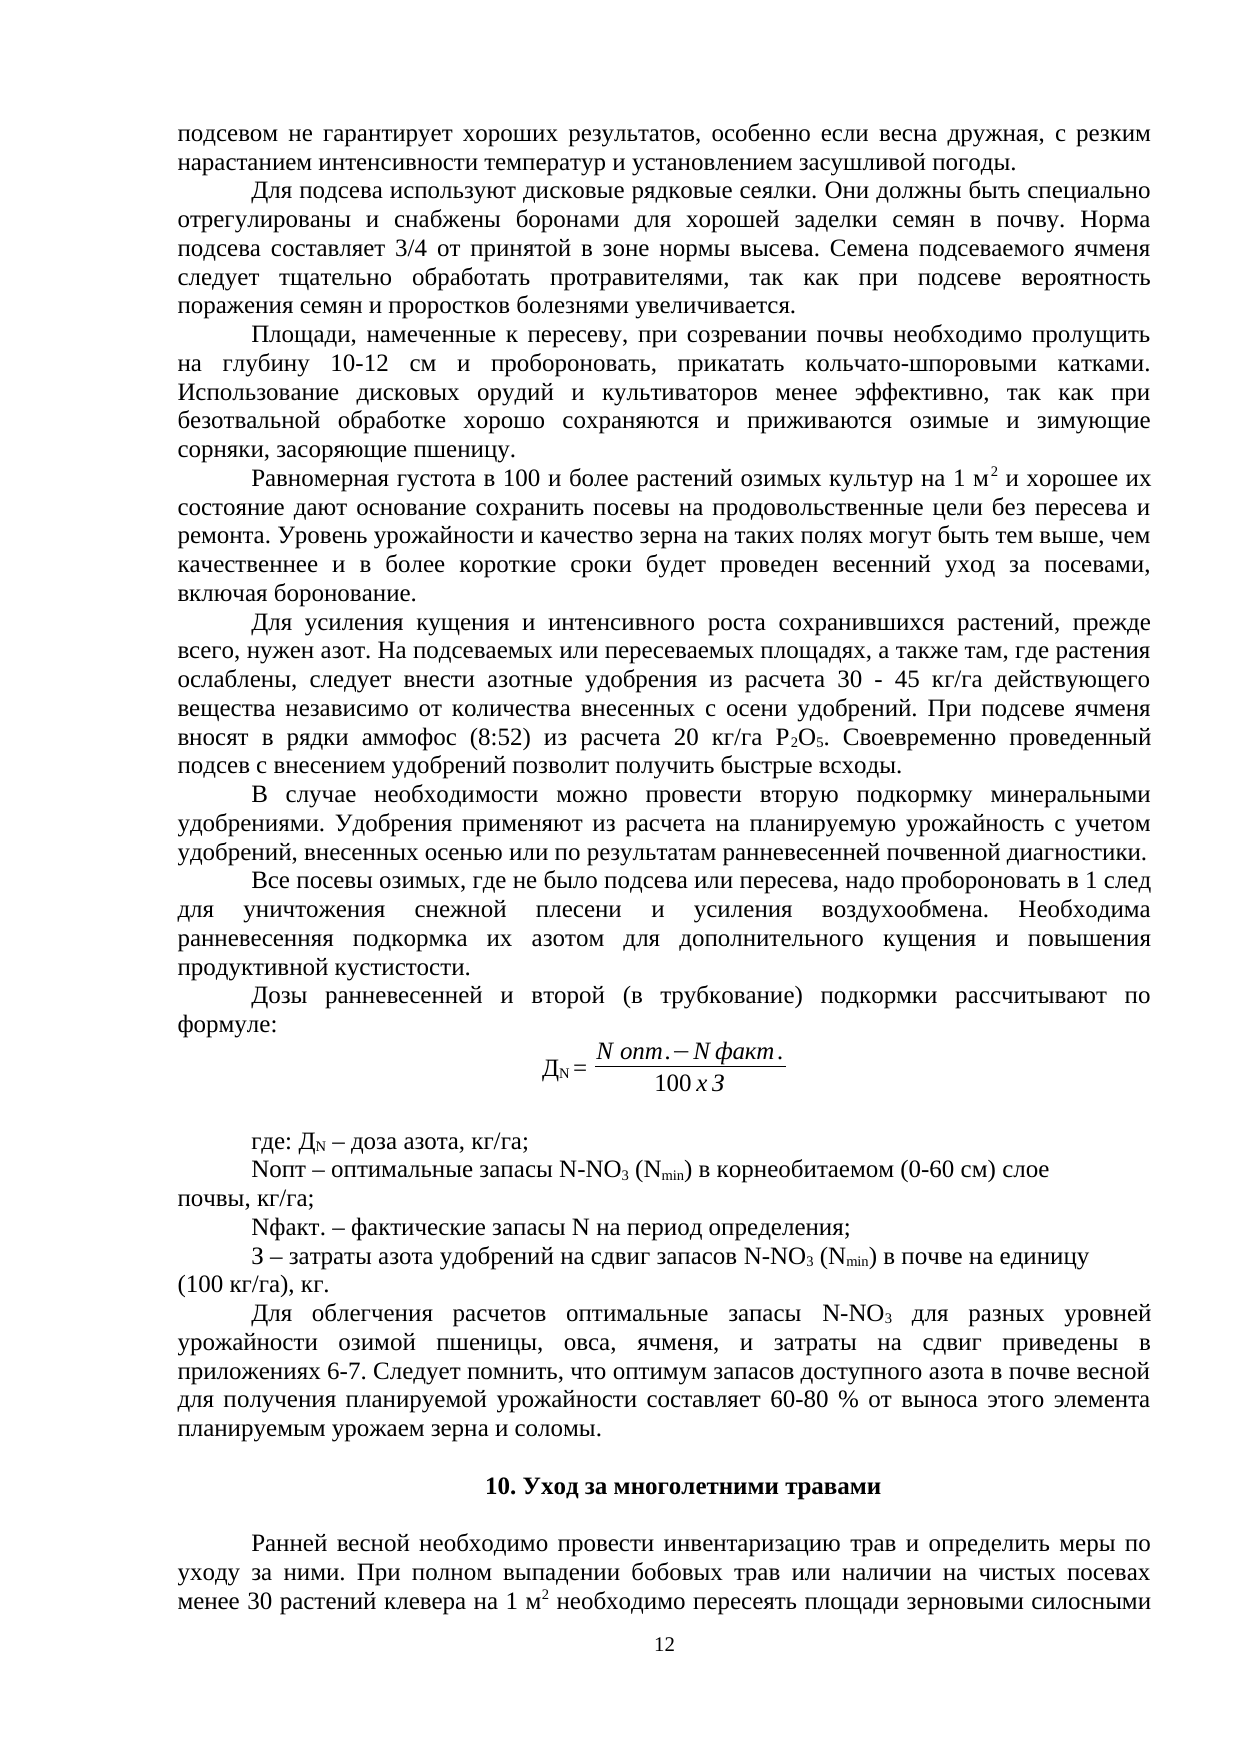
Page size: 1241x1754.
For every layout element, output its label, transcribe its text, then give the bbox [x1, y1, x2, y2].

text Все посевы озимых, где не было подсева или пересева, надо пробороновать в 1 след для уничтожения снежной плесени и усиления воздухообмена. Необходима ранневесенняя подкормка их азотом для дополнительного кущения и повышения продуктивной кустистости. [177, 866, 1152, 981]
text З – затраты азота удобрений на сдвиг запасов N-NO3 (Nmin) в почве на единицу [177, 1241, 1152, 1269]
text Nопт – оптимальные запасы N-NO3 (Nmin) в корнеобитаемом (0-60 см) слое [177, 1154, 1152, 1183]
text ДN = [177, 1038, 1152, 1097]
text Дозы ранневесенней и второй (в трубкование) подкормки рассчитывают по формуле: [177, 981, 1152, 1038]
text Для облегчения расчетов оптимальные запасы N-NO3 для разных уровней урожайности озимой пшеницы, овса, ячменя, и затраты на сдвиг приведены в приложениях 6-7. Следует помнить, что оптимум запасов доступного азота в почве весной для получения планируемой урожайности составляет 60-80 % от выноса этого элемента планируемым урожаем зерна и соломы. [177, 1298, 1152, 1442]
text где: ДN – доза азота, кг/га; [177, 1126, 1152, 1154]
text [177, 118, 1152, 176]
text Площади, намеченные к пересеву, при созревании почвы необходимо пролущить на глубину 10-12 см и пробороновать, прикатать кольчато-шпоровыми катками. Использование дисковых орудий и культиваторов менее эффективно, так как при безотвальной обработке хорошо сохраняются и приживаются озимые и зимующие сорняки, засоряющие пшеницу. [177, 319, 1152, 463]
text Для усиления кущения и интенсивного роста сохранившихся растений, прежде всего, нужен азот. На подсеваемых или пересеваемых площадях, а также там, где растения ослаблены, следует внести азотные удобрения из расчета 30 - 45 кг/га действующего вещества независимо от количества внесенных с осени удобрений. При подсеве ячменя вносят в рядки аммофос (8:52) из расчета 20 кг/га Р2О5. Своевременно проведенный подсев с внесением удобрений позволит получить быстрые всходы. [177, 607, 1152, 779]
text Для подсева используют дисковые рядковые сеялки. Они должны быть специально отрегулированы и снабжены боронами для хорошей заделки семян в почву. Норма подсева составляет 3/4 от принятой в зоне нормы высева. Семена подсеваемого ячменя следует тщательно обработать протравителями, так как при подсеве вероятность поражения семян и проростков болезнями увеличивается. [177, 176, 1152, 319]
text В случае необходимости можно провести вторую подкормку минеральными удобрениями. Удобрения применяют из расчета на планируемую урожайность с учетом удобрений, внесенных осенью или по результатам ранневесенней почвенной диагностики. [177, 779, 1152, 866]
text Равномерная густота в 100 и более растений озимых культур на 1 м2 и хорошее их состояние дают основание сохранить посевы на продовольственные цели без пересева и ремонта. Уровень урожайности и качество зерна на таких полях могут быть тем выше, чем качественнее и в более короткие сроки будет проведен весенний уход за посевами, включая боронование. [177, 463, 1152, 607]
text (100 кг/га), кг. [177, 1269, 1152, 1298]
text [177, 1528, 1152, 1614]
text почвы, кг/га; [177, 1183, 1152, 1212]
text Nфакт. – фактические запасы N на период определения; [177, 1212, 1152, 1241]
list Уход за многолетними травами [215, 1471, 1152, 1499]
